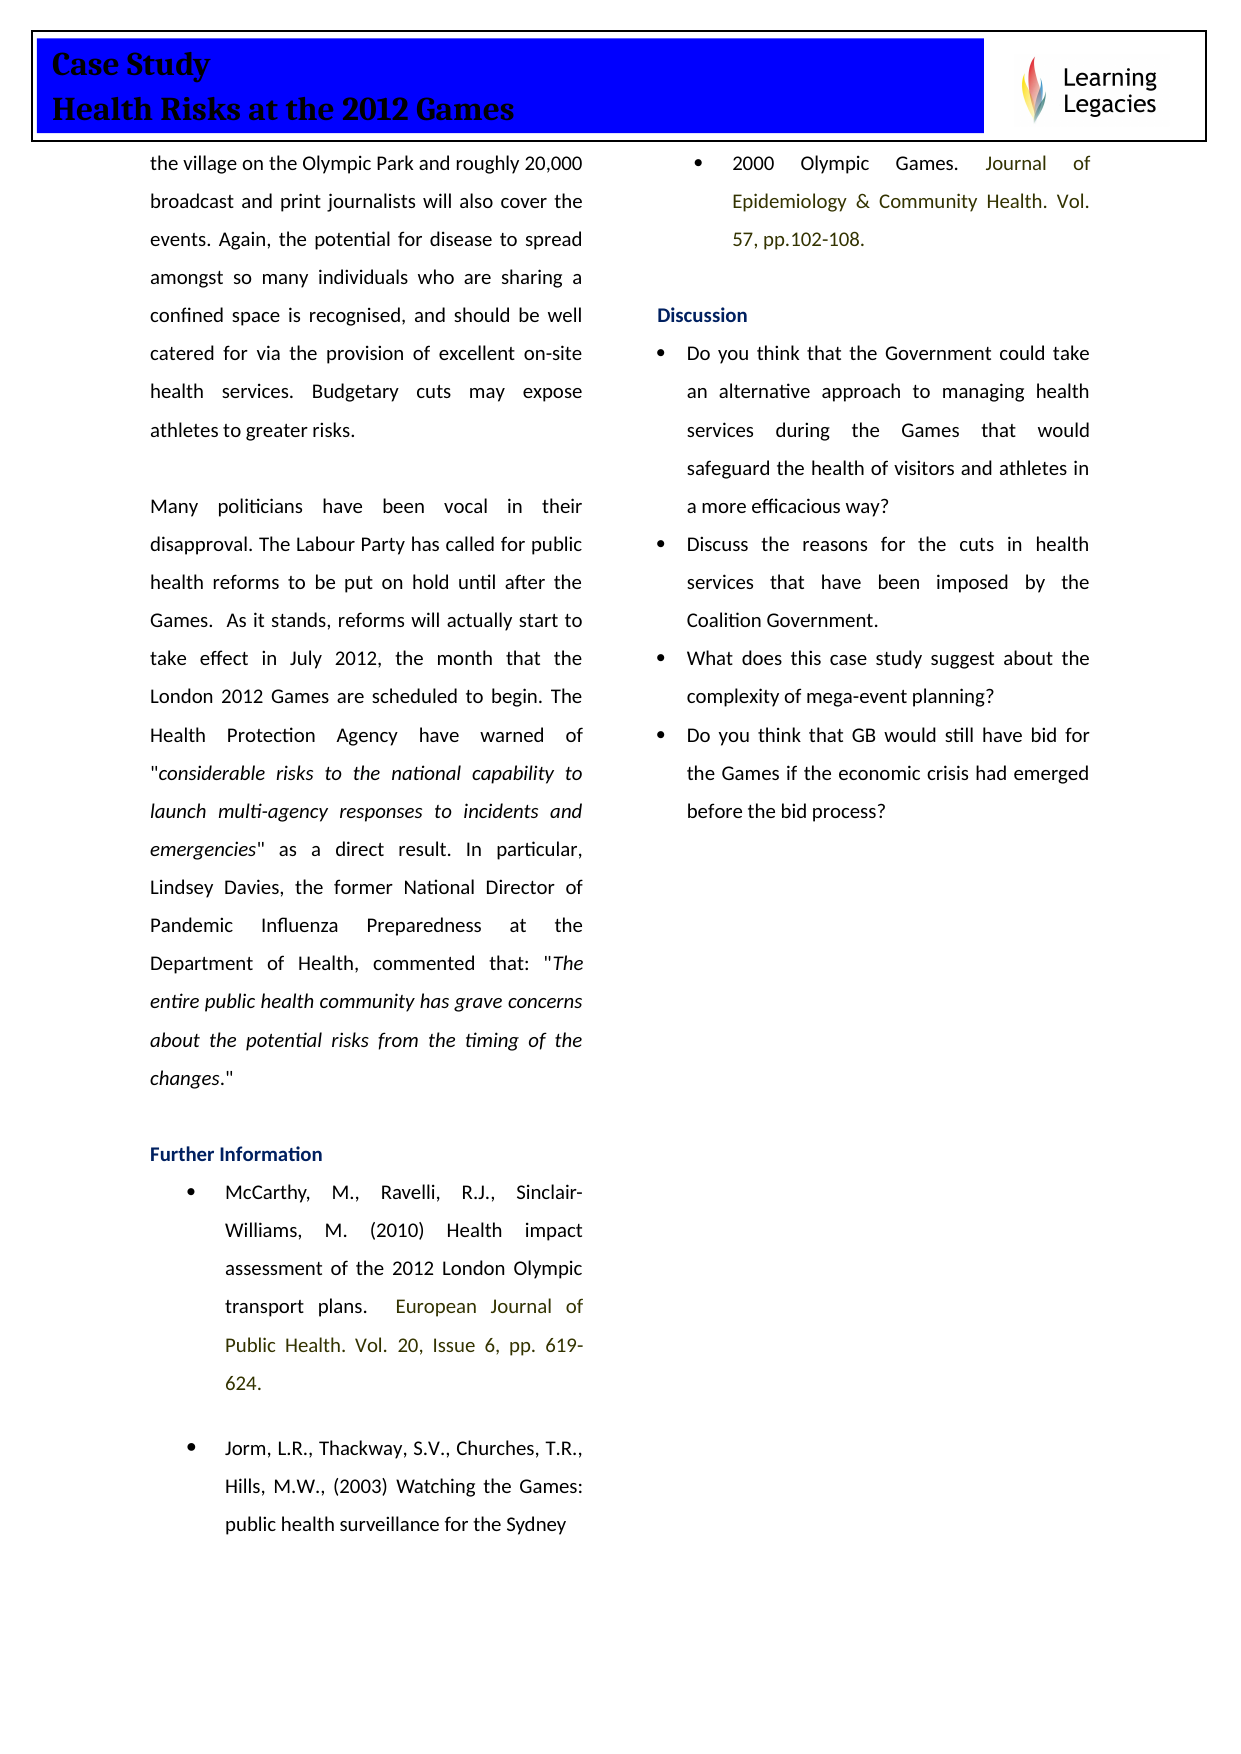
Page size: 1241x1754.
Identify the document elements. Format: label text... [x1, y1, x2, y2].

list Jorm, L.R., Thackway, S.V., Churches, T.R., Hills, M.W., (2003) Watching the Games: public health surveillance for the Sydney [187, 1435, 583, 1537]
text Discussion [657, 302, 1090, 328]
list Do you think that the Government could take an alternative approach to managing health services during the Games that would safeguard the health of visitors and athletes in a more efficacious way? [657, 341, 1090, 518]
list 2000 Olympic Games. Journal of Epidemiology & Community Health. Vol. 57, pp.102-108. [694, 150, 1090, 252]
list McCarthy, M., Ravelli, R.J., Sinclair-Williams, M. (2010) Health impact assessment of the 2012 Olympic transport plans. Expand+The European Journal of Public Healtheurpub.oxfordjournals.org European Journal of Public Health. Vol. 20, Issue 6, pp. 619-624. First published online: March 31, 2010 [187, 1179, 583, 1395]
text Further Information [150, 1141, 583, 1167]
text Many politicians have been vocal in their disapproval. The Labour Party has called for public health reforms to be put on hold until after the Games. As it stands, reforms will actually start to take effect in July 2012, the month that the London 2012 Games are scheduled to begin. The Health Protection Agency have warned of "considerable risks to the national capability to launch multi-agency responses to incidents and emergencies" as a direct result. In particular, Lindsey Davies, the former National Director of Pandemic Influenza Preparedness at the Department of Health, commented that: "The entire public health community has grave concerns about the potential risks from the timing of the changes." [150, 493, 583, 1090]
list What does this case study suggest about the complexity of mega-event planning? [657, 646, 1090, 709]
picture [1013, 54, 1170, 127]
list Do you think that GB would still have bid for the Games if the economic crisis had emerged before the bid process? [657, 722, 1090, 823]
list Discuss the reasons for the cuts in health services that have been imposed by the Coalition Government. [657, 531, 1090, 633]
